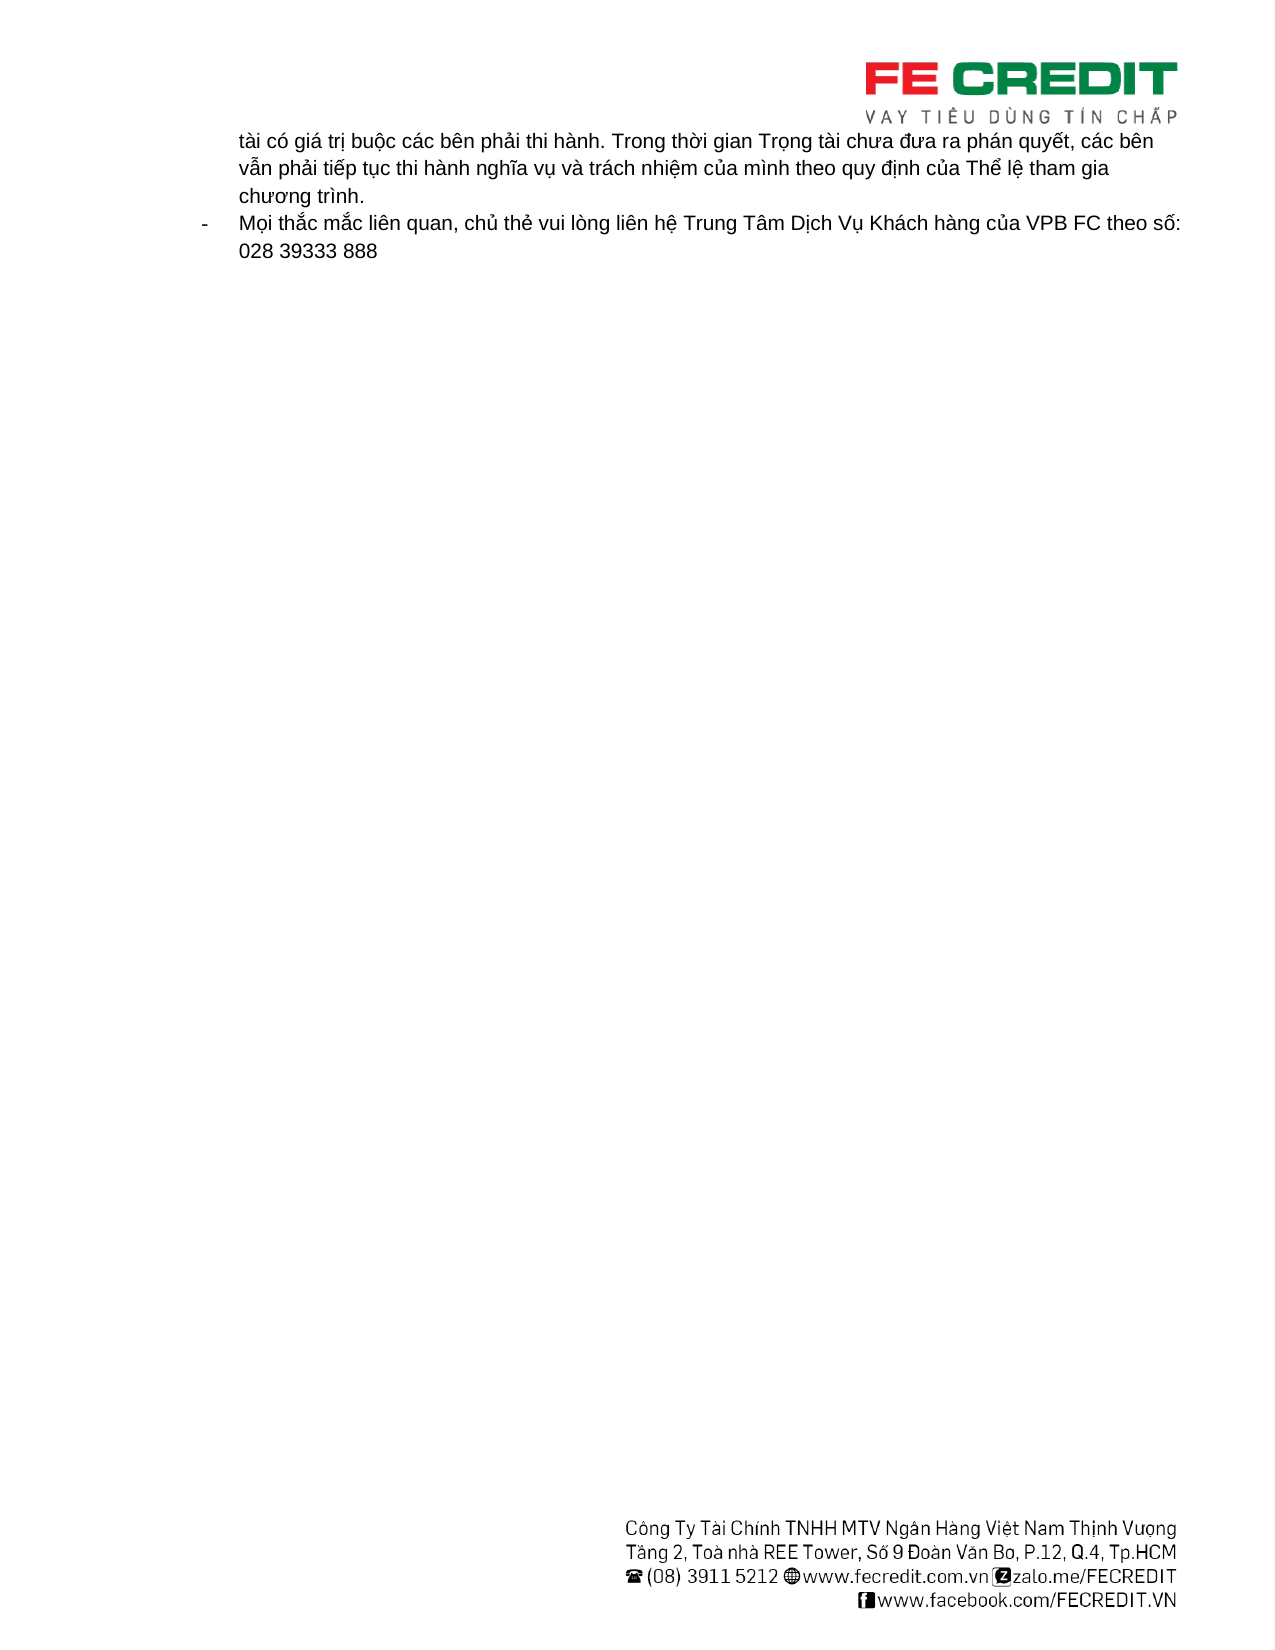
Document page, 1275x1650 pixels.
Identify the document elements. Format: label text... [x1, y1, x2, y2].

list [201, 128, 1181, 180]
list Mọi thắc mắc liên quan, chủ thẻ vui lòng liên hệ Trung Tâm Dịch Vụ Khách hàng của VPB FC theo số: 028 39333 888 [201, 183, 1181, 235]
picture [858, 59, 1182, 129]
